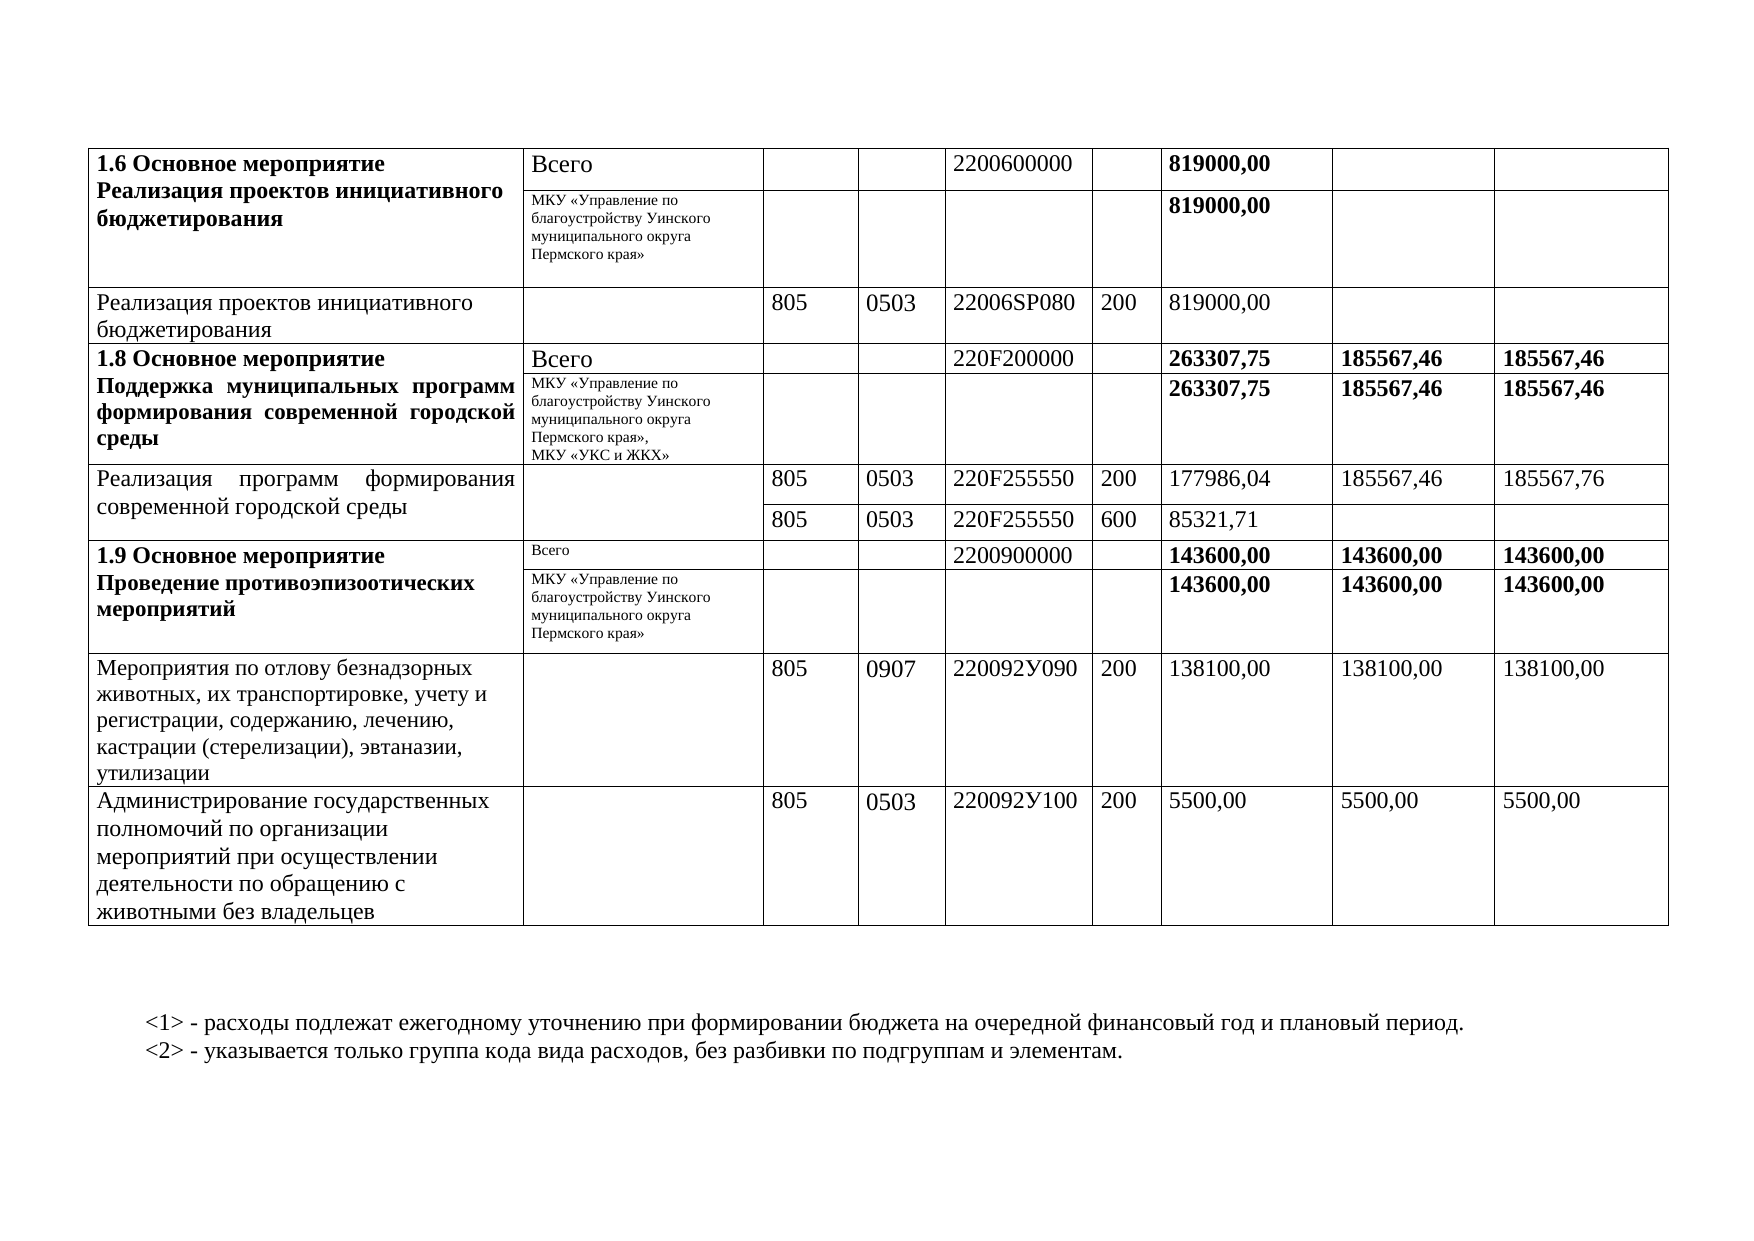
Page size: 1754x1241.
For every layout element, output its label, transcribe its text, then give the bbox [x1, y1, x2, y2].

table_cell Реализация проектов инициативного бюджетирования [89, 288, 523, 343]
table_cell 185567,46 [1495, 344, 1668, 373]
table_cell 819000,00 [1162, 149, 1332, 190]
table_cell 185567,46 [1333, 344, 1494, 373]
table_cell [946, 570, 1092, 653]
table_cell МКУ «Управление по благоустройству Уинского муниципального округа Пермского края», МКУ «УКС и ЖКХ» [524, 374, 763, 463]
table_cell Администрирование государственных полномочий по организации мероприятий при осуществлении деятельности по обращению с животными без владельцев [89, 787, 523, 924]
table_cell 138100,00 [1495, 654, 1668, 786]
table_cell 138100,00 [1162, 654, 1332, 786]
table_cell 819000,00 [1162, 191, 1332, 287]
table_cell [524, 465, 763, 540]
table_cell [1495, 149, 1668, 190]
table_cell 0503 [859, 288, 945, 343]
table_cell 263307,75 [1162, 344, 1332, 373]
table_cell МКУ «Управление по благоустройству Уинского муниципального округа Пермского края» [524, 570, 763, 653]
table_cell 200 [1093, 288, 1161, 343]
table_cell 263307,75 [1162, 374, 1332, 463]
table_cell [524, 787, 763, 924]
table_cell 220092У100 [946, 787, 1092, 924]
table_cell 143600,00 [1333, 570, 1494, 653]
table_cell 185567,46 [1333, 374, 1494, 463]
table_cell [764, 570, 858, 653]
table_cell [764, 541, 858, 569]
table_cell [1495, 505, 1668, 540]
table_cell 805 [764, 505, 858, 540]
table_cell [946, 191, 1092, 287]
table_cell [524, 288, 763, 343]
table_cell МКУ «Управление по благоустройству Уинского муниципального округа Пермского края» [524, 191, 763, 287]
table_cell Всего [524, 344, 763, 373]
table_cell 5500,00 [1333, 787, 1494, 924]
table_cell [859, 541, 945, 569]
table_cell 1.9 Основное мероприятие Проведение противоэпизоотических мероприятий [89, 541, 523, 653]
table_cell 220092У090 [946, 654, 1092, 786]
table_cell [859, 344, 945, 373]
table_cell [764, 344, 858, 373]
table_cell 200 [1093, 654, 1161, 786]
table_cell [1093, 541, 1161, 569]
table_cell 600 [1093, 505, 1161, 540]
table_cell 200 [1093, 787, 1161, 924]
table_cell 85321,71 [1162, 505, 1332, 540]
table_cell 1.6 Основное мероприятие Реализация проектов инициативного бюджетирования [89, 149, 523, 287]
table_cell [1093, 149, 1161, 190]
table_cell 819000,00 [1162, 288, 1332, 343]
table_cell 1.8 Основное мероприятие Поддержка муниципальных программ формирования современной городской среды [89, 344, 523, 463]
table_cell 220F255550 [946, 505, 1092, 540]
table_cell 143600,00 [1333, 541, 1494, 569]
table_cell [1495, 191, 1668, 287]
table_cell [1333, 149, 1494, 190]
text <1> - расходы подлежат ежегодному уточнению при формировании бюджета на очередной финансовый год и плановый период. [89, 1008, 1665, 1036]
table_cell 143600,00 [1162, 541, 1332, 569]
table_cell [1333, 191, 1494, 287]
table_cell 185567,76 [1495, 465, 1668, 504]
table_cell [1093, 374, 1161, 463]
table_cell [859, 191, 945, 287]
table_cell [1093, 191, 1161, 287]
table_cell 0503 [859, 465, 945, 504]
table_cell 177986,04 [1162, 465, 1332, 504]
table_cell [1333, 505, 1494, 540]
table_cell [1495, 288, 1668, 343]
table_cell 0907 [859, 654, 945, 786]
table_cell Всего [524, 149, 763, 190]
table_cell Реализация программ формирования современной городской среды [89, 465, 523, 540]
table_cell [1333, 288, 1494, 343]
table_cell 805 [764, 787, 858, 924]
table_cell 143600,00 [1495, 570, 1668, 653]
table_cell 22006SР080 [946, 288, 1092, 343]
table_cell [859, 374, 945, 463]
table_cell 805 [764, 288, 858, 343]
table_cell 220F255550 [946, 465, 1092, 504]
table_cell [1093, 570, 1161, 653]
table_cell 805 [764, 465, 858, 504]
table_cell 2200600000 [946, 149, 1092, 190]
table_cell 185567,46 [1495, 374, 1668, 463]
table_cell 805 [764, 654, 858, 786]
table_cell Всего [524, 541, 763, 569]
table_cell [1093, 344, 1161, 373]
table_cell [859, 570, 945, 653]
text <2> - указывается только группа кода вида расходов, без разбивки по подгруппам и элементам. [89, 1036, 1665, 1064]
table_cell 143600,00 [1162, 570, 1332, 653]
table_cell [764, 149, 858, 190]
table_cell Мероприятия по отлову безнадзорных животных, их транспортировке, учету и регистрации, содержанию, лечению, кастрации (стерелизации), эвтаназии, утилизации [89, 654, 523, 786]
table_cell 185567,46 [1333, 465, 1494, 504]
table_cell 138100,00 [1333, 654, 1494, 786]
table_cell 200 [1093, 465, 1161, 504]
table_cell 5500,00 [1162, 787, 1332, 924]
table_cell 0503 [859, 787, 945, 924]
table_cell 220F200000 [946, 344, 1092, 373]
table_cell 2200900000 [946, 541, 1092, 569]
table_cell 143600,00 [1495, 541, 1668, 569]
table_cell [859, 149, 945, 190]
table_cell 0503 [859, 505, 945, 540]
table_cell [764, 191, 858, 287]
table_cell [764, 374, 858, 463]
table_cell [946, 374, 1092, 463]
table_cell [524, 654, 763, 786]
table_cell 5500,00 [1495, 787, 1668, 924]
